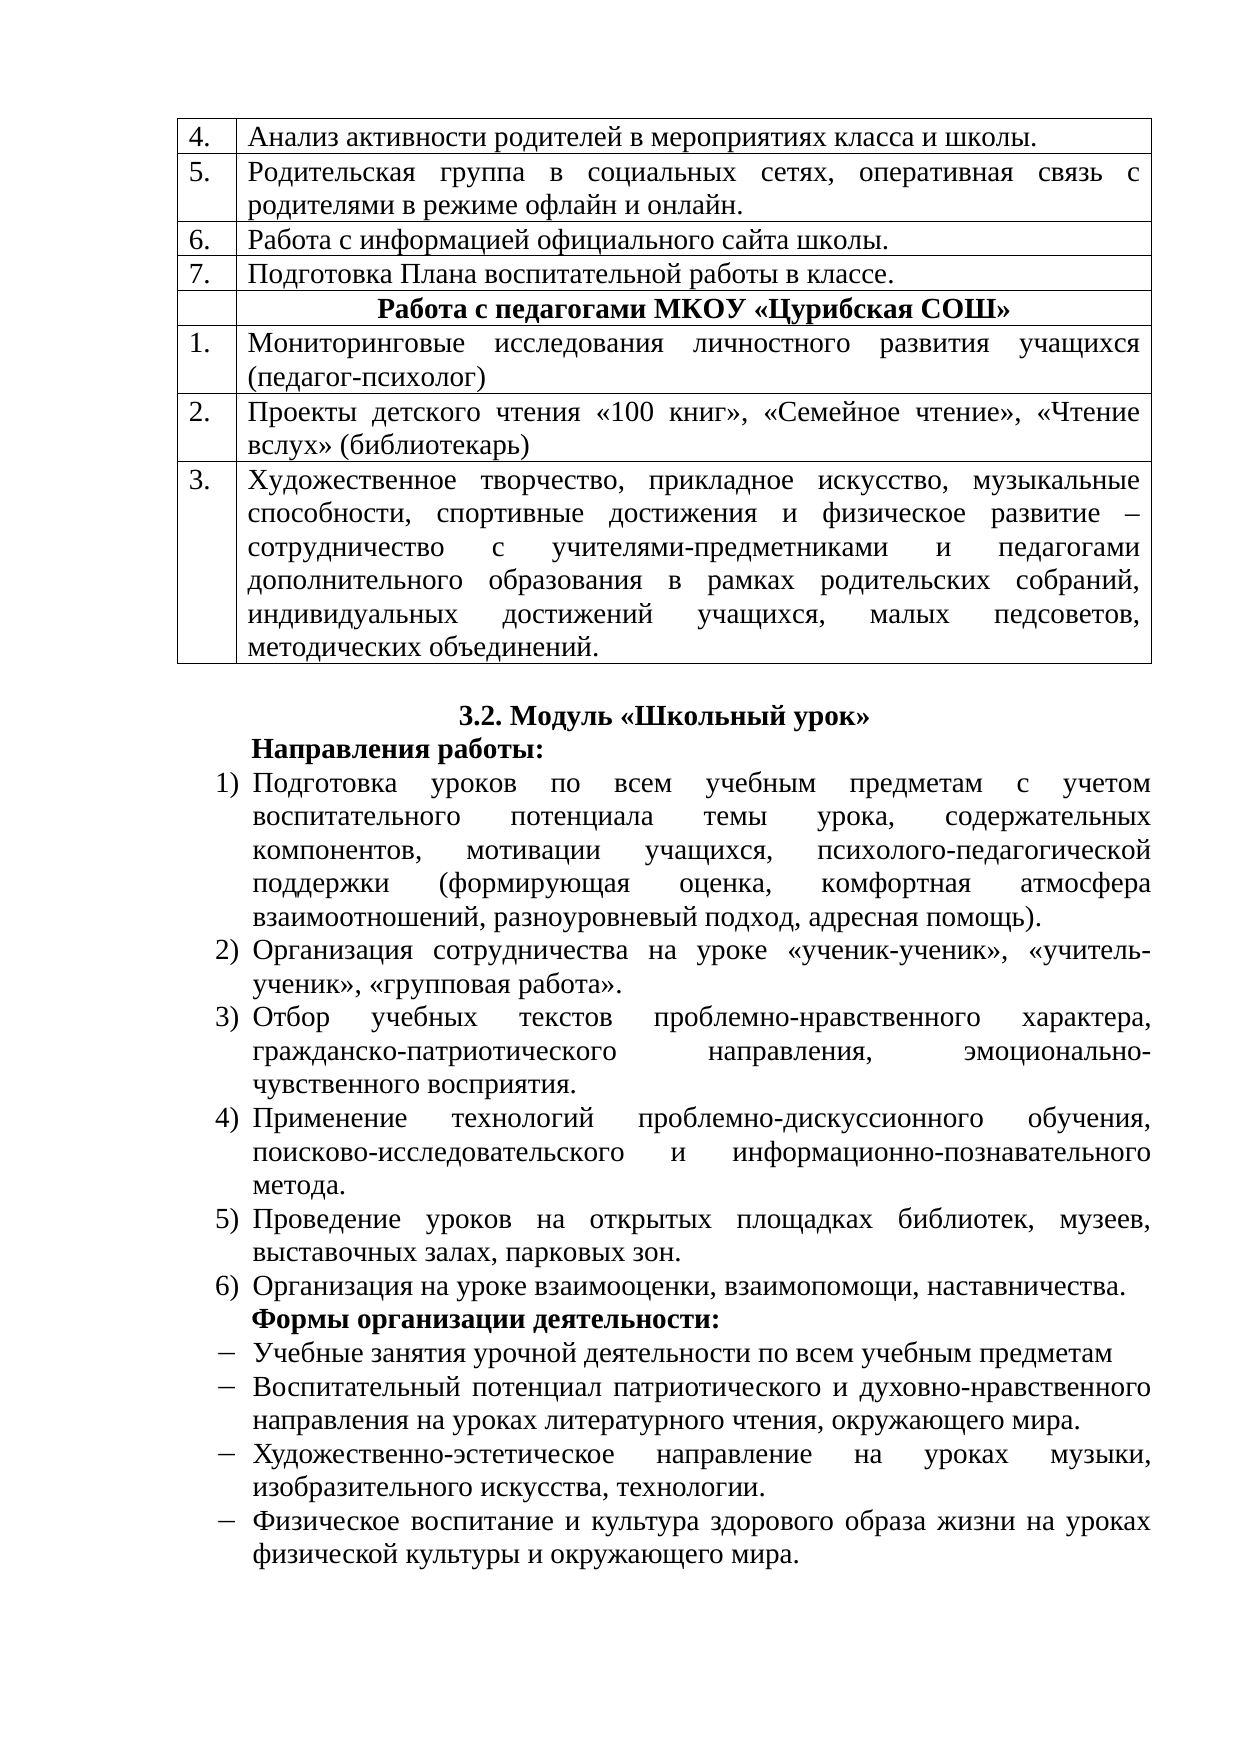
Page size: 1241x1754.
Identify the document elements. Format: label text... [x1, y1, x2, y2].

table_cell [178, 291, 236, 324]
table_cell Подготовка Плана воспитательной работы в классе. [237, 256, 1151, 290]
text Направления работы: [177, 731, 1152, 765]
table_cell Родительская группа в социальных сетях, оперативная связь с родителями в режиме офлайн и онлайн. [237, 154, 1151, 221]
list Учебные занятия урочной деятельности по всем учебным предметам [215, 1335, 1152, 1369]
text Формы организации деятельности: [177, 1301, 1152, 1335]
table_cell 1. [178, 326, 236, 393]
list Подготовка уроков по всем учебным предметам с учетом воспитательного потенциала темы урока, содержательных компонентов, мотивации учащихся, психолого-педагогической поддержки (формирующая оценка, комфортная атмосфера взаимоотношений, разноуровневый подход, адресная помощь). [215, 765, 1152, 932]
list Физическое воспитание и культура здорового образа жизни на уроках физической культуры и окружающего мира. [215, 1503, 1152, 1570]
table_cell 6. [178, 222, 236, 255]
list Организация сотрудничества на уроке «ученик-ученик», «учитель-ученик», «групповая работа». [215, 932, 1152, 999]
table_cell 5. [178, 154, 236, 221]
table_cell Художественное творчество, прикладное искусство, музыкальные способности, спортивные достижения и физическое развитие – сотрудничество с учителями-предметниками и педагогами дополнительного образования в рамках родительских собраний, индивидуальных достижений учащихся, малых педсоветов, методических объединений. [237, 462, 1151, 663]
table_cell Работа с информацией официального сайта школы. [237, 222, 1151, 255]
table_cell 2. [178, 394, 236, 461]
list Художественно-эстетическое направление на уроках музыки, изобразительного искусства, технологии. [215, 1436, 1152, 1503]
table_cell 4. [178, 119, 236, 153]
table_cell 7. [178, 256, 236, 290]
list Проведение уроков на открытых площадках библиотек, музеев, выставочных залах, парковых зон. [215, 1201, 1152, 1268]
text 3.2. Модуль «Школьный урок» [177, 698, 1152, 731]
table_cell Анализ активности родителей в мероприятиях класса и школы. [237, 119, 1151, 153]
table_cell 3. [178, 462, 236, 663]
table_cell Проекты детского чтения «100 книг», «Семейное чтение», «Чтение вслух» (библиотекарь) [237, 394, 1151, 461]
table_cell Мониторинговые исследования личностного развития учащихся (педагог-психолог) [237, 326, 1151, 393]
table_cell Работа с педагогами МКОУ «Цурибская СОШ» [237, 291, 1151, 324]
list Организация на уроке взаимооценки, взаимопомощи, наставничества. [215, 1268, 1152, 1301]
list Отбор учебных текстов проблемно-нравственного характера, гражданско-патриотического направления, эмоционально-чувственного восприятия. [215, 999, 1152, 1100]
list Воспитательный потенциал патриотического и духовно-нравственного направления на уроках литературного чтения, окружающего мира. [215, 1369, 1152, 1436]
list Применение технологий проблемно-дискуссионного обучения, поисково-исследовательского и информационно-познавательного метода. [215, 1100, 1152, 1201]
